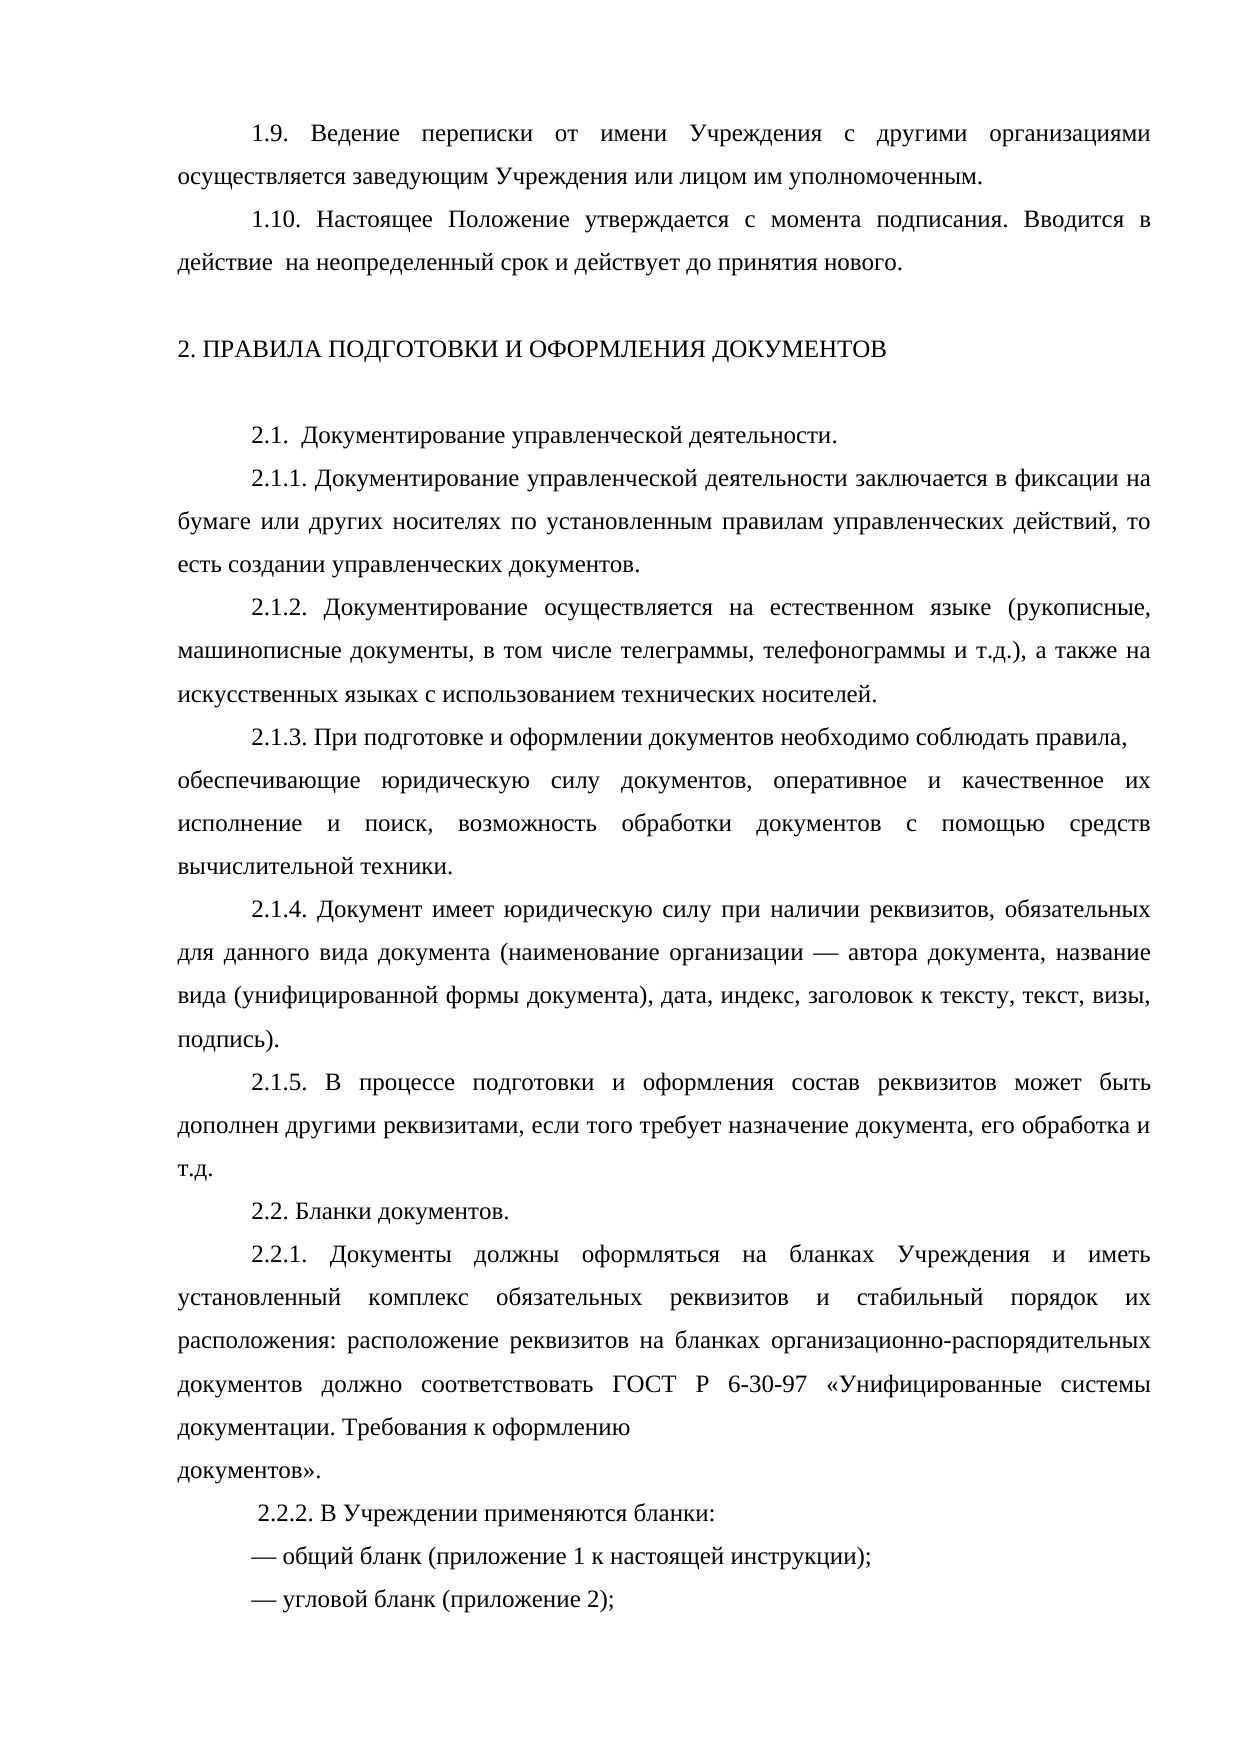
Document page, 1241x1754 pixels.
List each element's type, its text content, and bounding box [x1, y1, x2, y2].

text — общий бланк (приложение 1 к настоящей инструкции); [177, 1541, 1152, 1570]
text 2.1.3. При подготовке и оформлении документов необходимо соблюдать правила, [177, 722, 1152, 751]
text 2.1.5. В процессе подготовки и оформления состав реквизитов может быть дополнен другими реквизитами, если того требует назначение документа, его обработка и т.д. [177, 1067, 1152, 1182]
text 2.2. Бланки документов. [177, 1196, 1152, 1225]
text 2.2.1. Документы должны оформляться на бланках Учреждения и иметь установленный комплекс обязательных реквизитов и стабильный порядок их расположения: расположение реквизитов на бланках организационно-распорядительных документов должно соответствовать ГОСТ Р 6-30-97 «Унифицированные системы документации. Требования к оформлению [177, 1239, 1152, 1441]
text — угловой бланк (приложение 2); [177, 1584, 1152, 1613]
text 2. ПРАВИЛА ПОДГОТОВКИ И ОФОРМЛЕНИЯ ДОКУМЕНТОВ [177, 334, 1152, 362]
text 1.10. Настоящее Положение утверждается с момента подписания. Вводится в действие на неопределенный срок и действует до принятия нового. [177, 204, 1152, 276]
text 2.1.1. Документирование управленческой деятельности заключается в фиксации на бумаге или других носителях по установленным правилам управленческих действий, то есть создании управленческих документов. [177, 463, 1152, 578]
text документов». [177, 1455, 1152, 1484]
text 2.2.2. В Учреждении применяются бланки: [177, 1498, 1152, 1527]
text 2.1.2. Документирование осуществляется на естественном языке (рукописные, машинописные документы, в том числе телеграммы, телефонограммы и т.д.), а также на искусственных языках с использованием технических носителей. [177, 592, 1152, 707]
text обеспечивающие юридическую силу документов, оперативное и качественное их исполнение и поиск, возможность обработки документов с помощью средств вычислительной техники. [177, 765, 1152, 880]
text 1.9. Ведение переписки от имени Учреждения с другими организациями осуществляется заведующим Учреждения или лицом им уполномоченным. [177, 118, 1152, 190]
text 2.1.4. Документ имеет юридическую силу при наличии реквизитов, обязательных для данного вида документа (наименование организации — автора документа, название вида (унифицированной формы документа), дата, индекс, заголовок к тексту, текст, визы, подпись). [177, 894, 1152, 1052]
text 2.1. Документирование управленческой деятельности. [177, 420, 1152, 449]
